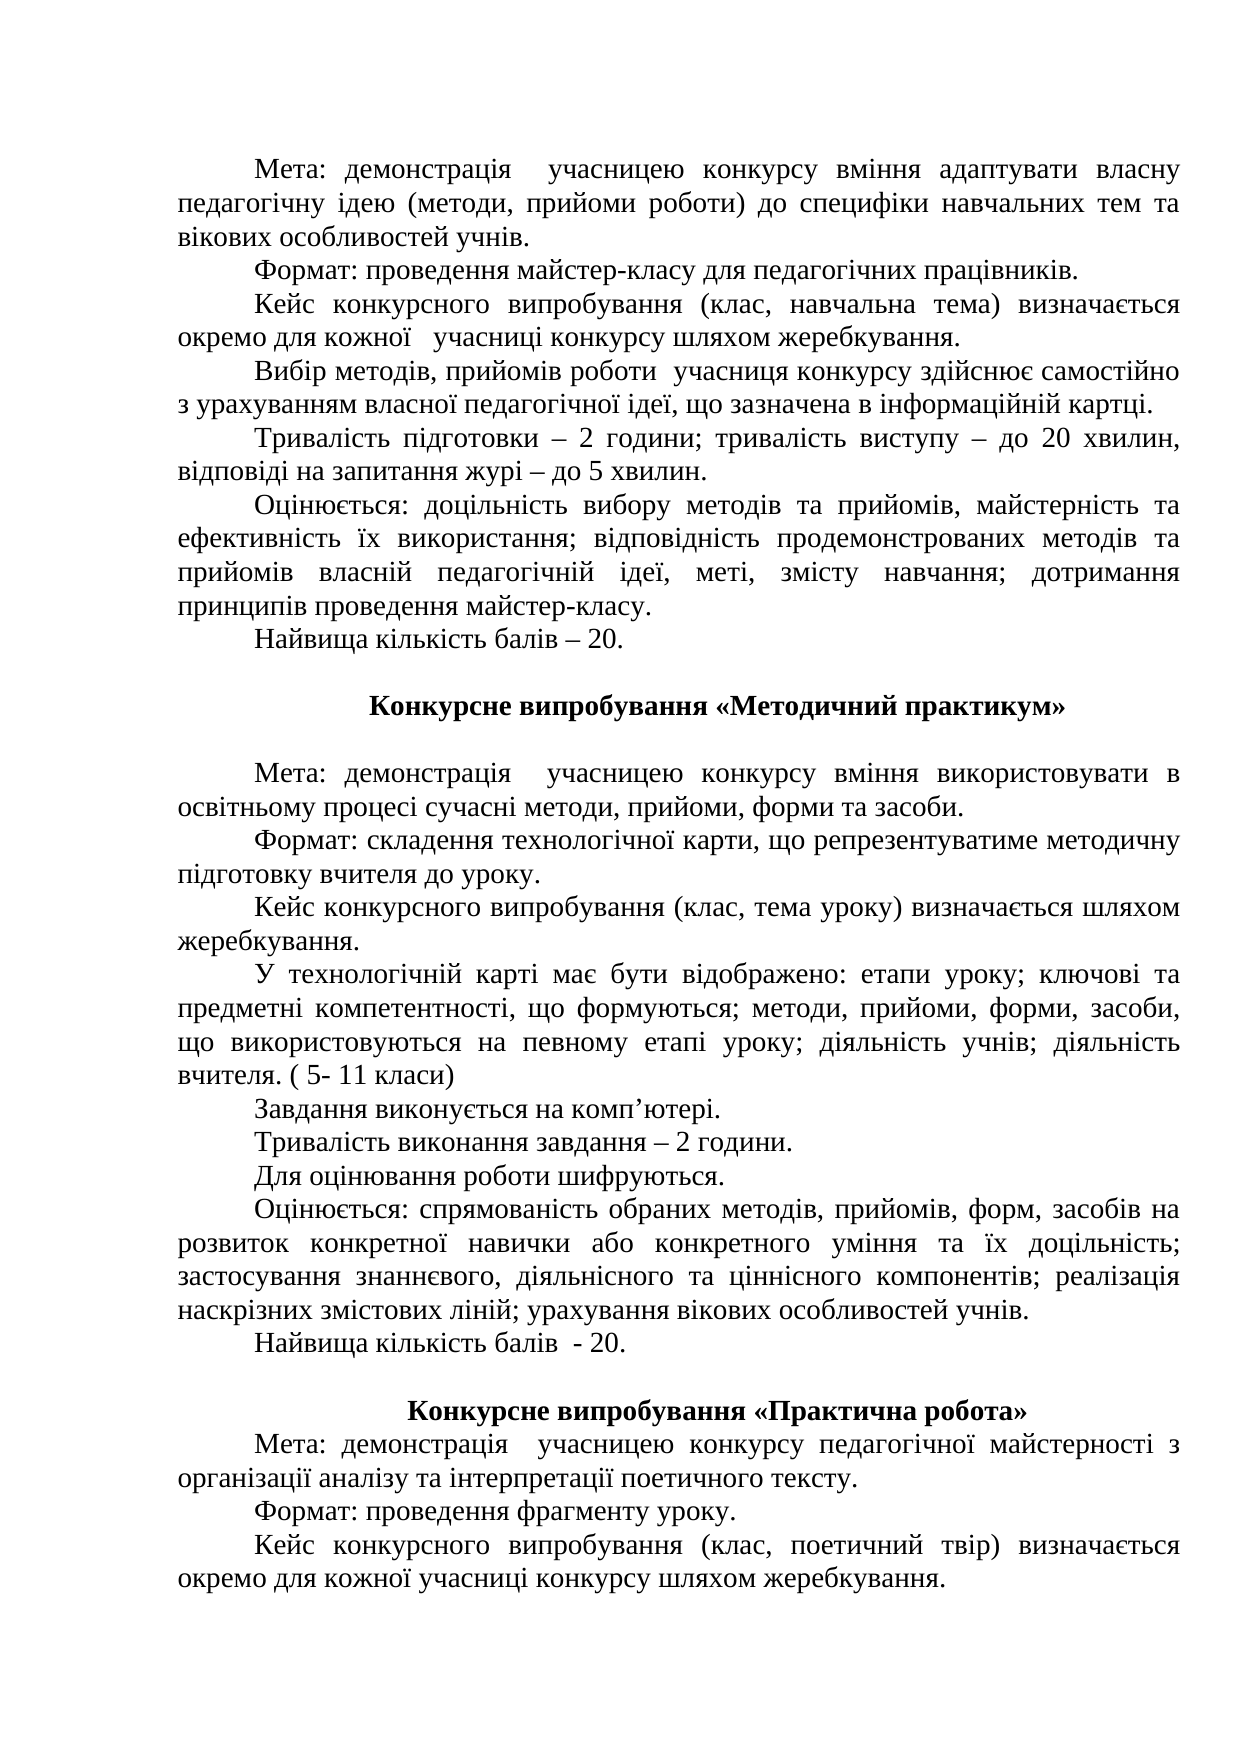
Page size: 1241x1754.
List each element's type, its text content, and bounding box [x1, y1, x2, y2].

text Тривалість виконання завдання – 2 години. [177, 1124, 1181, 1158]
text Мета: демонстрація учасницею конкурсу вміння використовувати в освітньому процесі сучасні методи, прийоми, форми та засоби. [177, 755, 1181, 822]
text Найвища кількість балів - 20. [177, 1326, 1181, 1359]
text Кейс конкурсного випробування (клас, поетичний твір) визначається окремо для кожної учасниці конкурсу шляхом жеребкування. [177, 1527, 1181, 1594]
text Конкурсне випробування «Методичний практикум» [177, 688, 1181, 722]
text Кейс конкурсного випробування (клас, тема уроку) визначається шляхом жеребкування. [177, 889, 1181, 957]
text Оцінюється: доцільність вибору методів та прийомів, майстерність та ефективність їх використання; відповідність продемонстрованих методів та прийомів власній педагогічній ідеї, меті, змісту навчання; дотримання принципів проведення майстер-класу. [177, 487, 1181, 621]
text Мета: демонстрація учасницею конкурсу педагогічної майстерності з організації аналізу та інтерпретації поетичного тексту. [177, 1426, 1181, 1493]
text Для оцінювання роботи шифруються. [177, 1158, 1181, 1191]
text Формат: проведення майстер-класу для педагогічних працівників. [177, 252, 1181, 286]
text Конкурсне випробування «Практична робота» [177, 1393, 1181, 1426]
text Тривалість підготовки – 2 години; тривалість виступу – до 20 хвилин, відповіді на запитання журі – до 5 хвилин. [177, 420, 1181, 487]
text Завдання виконується на комп’ютері. [177, 1091, 1181, 1124]
text Оцінюється: спрямованість обраних методів, прийомів, форм, засобів на розвиток конкретної навички або конкретного уміння та їх доцільність; застосування знаннєвого, діяльнісного та ціннісного компонентів; реалізація наскрізних змістових ліній; урахування вікових особливостей учнів. [177, 1191, 1181, 1326]
text Кейс конкурсного випробування (клас, навчальна тема) визначається окремо для кожної учасниці конкурсу шляхом жеребкування. [177, 286, 1181, 353]
text Мета: демонстрація учасницею конкурсу вміння адаптувати власну педагогічну ідею (методи, прийоми роботи) до специфіки навчальних тем та вікових особливостей учнів. [177, 152, 1181, 252]
text У технологічній карті має бути відображено: етапи уроку; ключові та предметні компетентності, що формуються; методи, прийоми, форми, засоби, що використовуються на певному етапі уроку; діяльність учнів; діяльність вчителя. ( 5- 11 класи) [177, 957, 1181, 1091]
text Вибір методів, прийомів роботи учасниця конкурсу здійснює самостійно з урахуванням власної педагогічної ідеї, що зазначена в інформаційній картці. [177, 353, 1181, 420]
text Формат: складення технологічної карти, що репрезентуватиме методичну підготовку вчителя до уроку. [177, 822, 1181, 889]
text Найвища кількість балів – 20. [177, 621, 1181, 655]
text Формат: проведення фрагменту уроку. [177, 1493, 1181, 1527]
